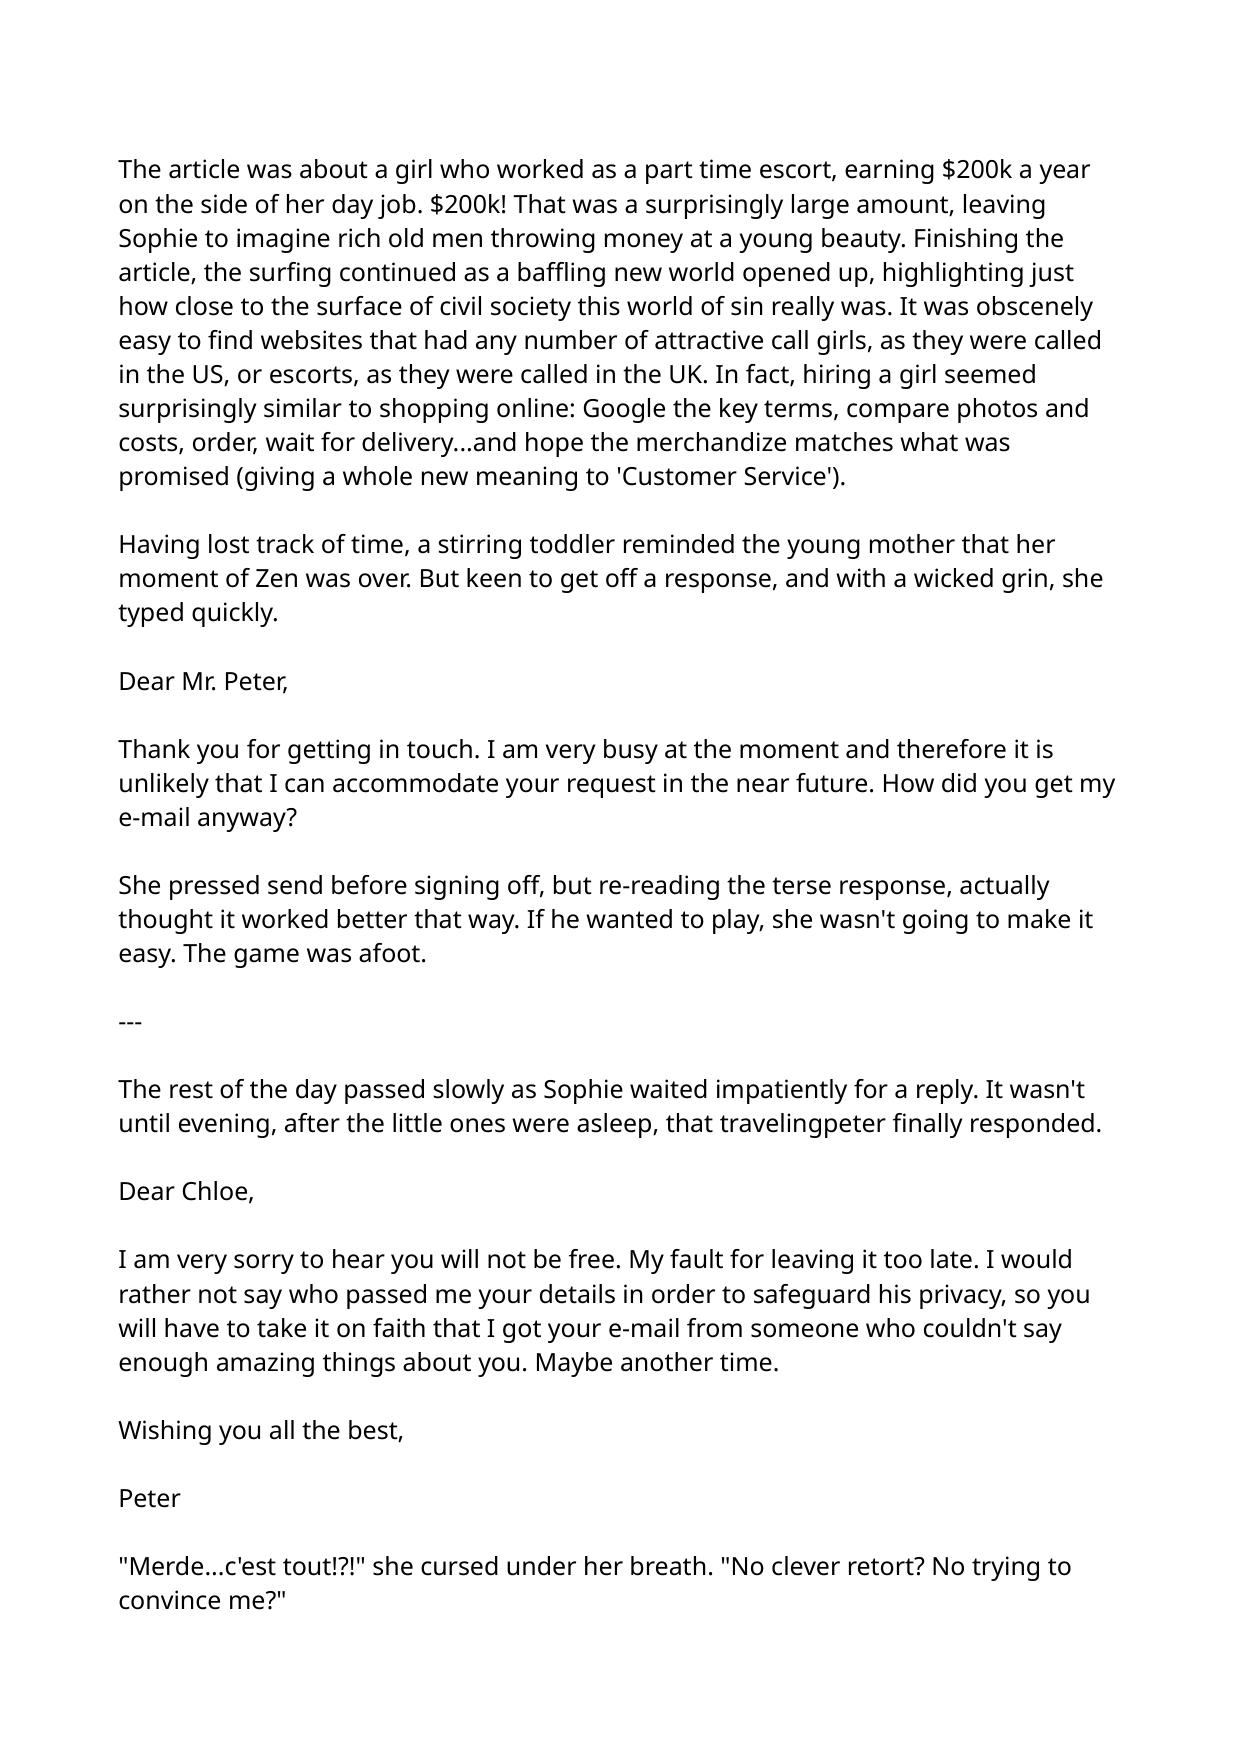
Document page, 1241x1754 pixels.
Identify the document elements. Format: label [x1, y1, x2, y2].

text [118, 118, 1122, 1617]
